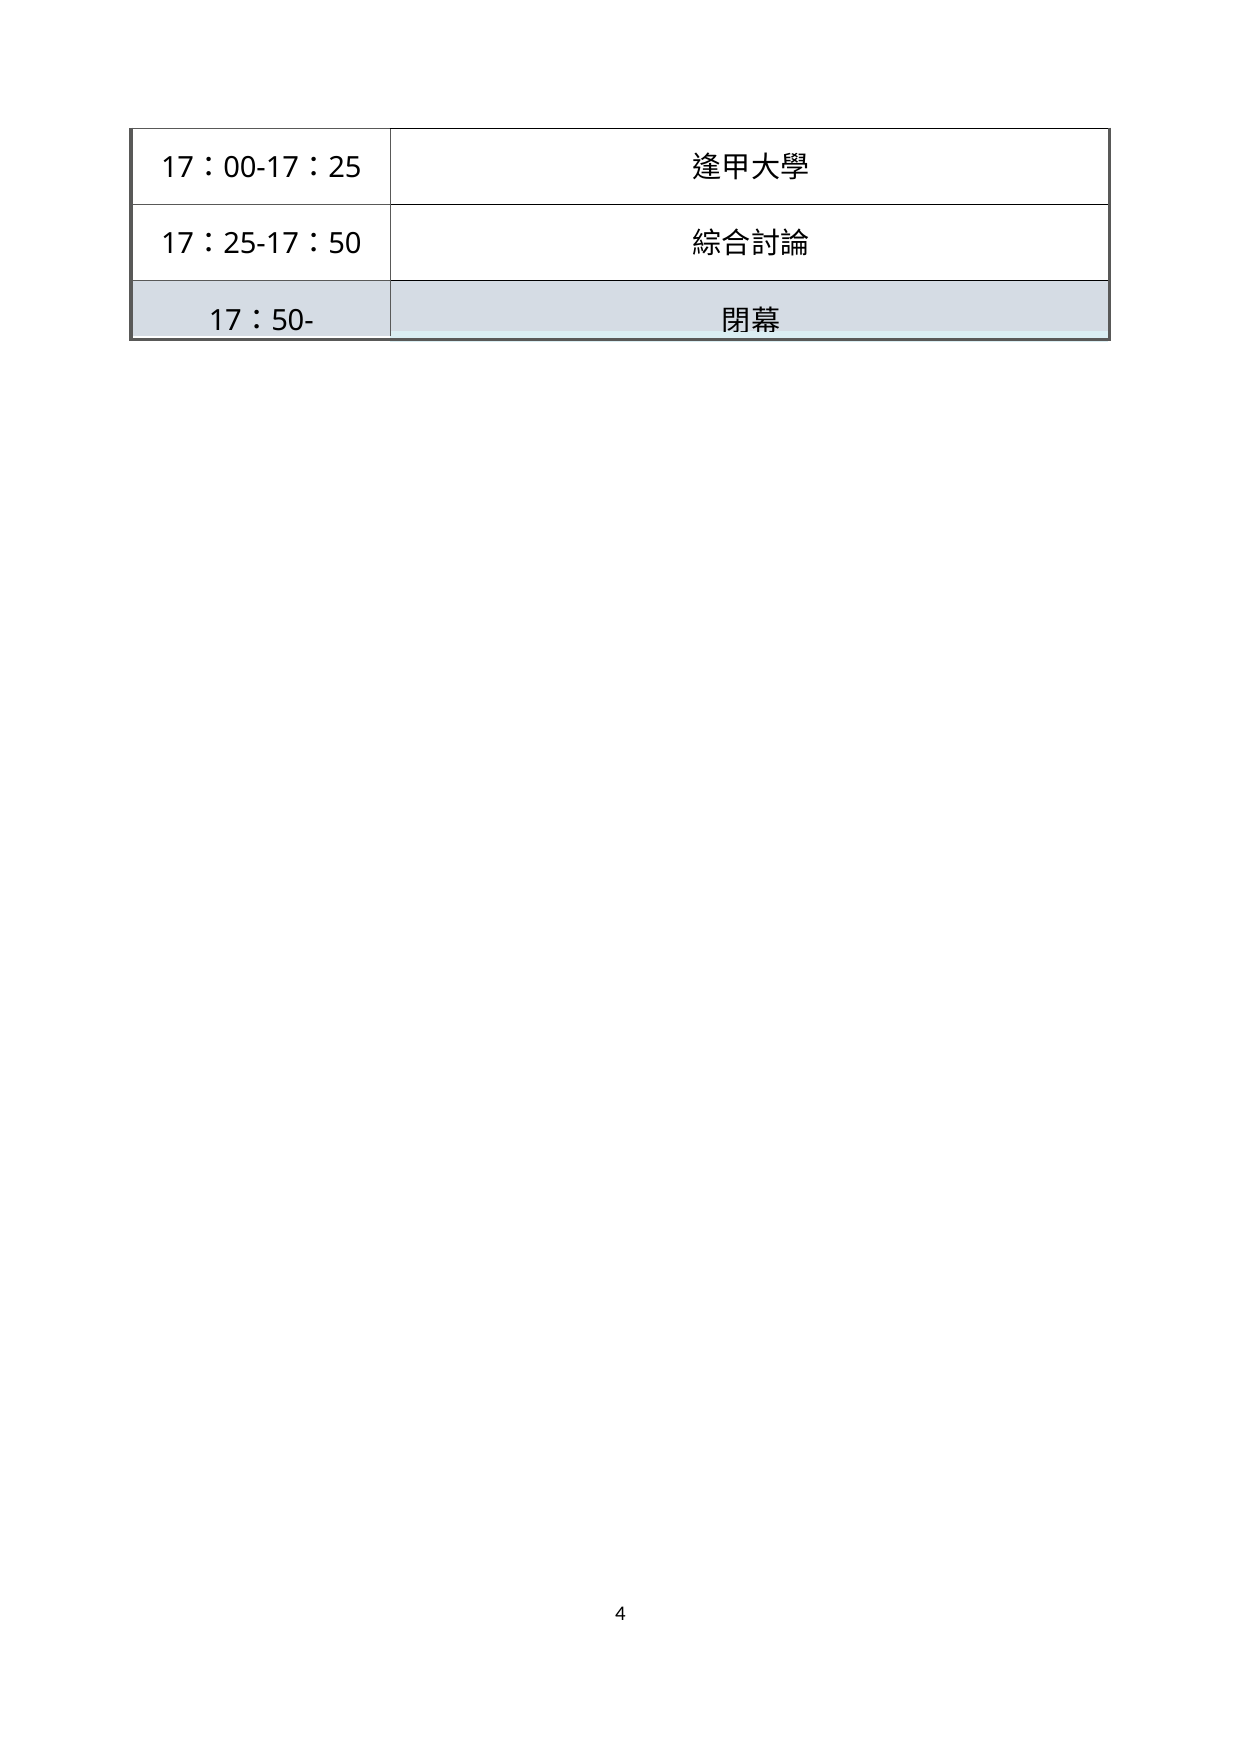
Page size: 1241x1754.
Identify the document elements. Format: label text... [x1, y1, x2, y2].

table_cell 逢甲大學 [391, 129, 1108, 204]
table_cell 閉幕 閉幕 [391, 281, 1108, 331]
table_cell [133, 331, 390, 336]
table_cell 綜合討論 [391, 205, 1108, 280]
table_cell 17：25-17：50 [133, 205, 390, 280]
table_cell 17：50- [133, 281, 390, 331]
table_cell 17：00-17：25 [133, 129, 390, 204]
